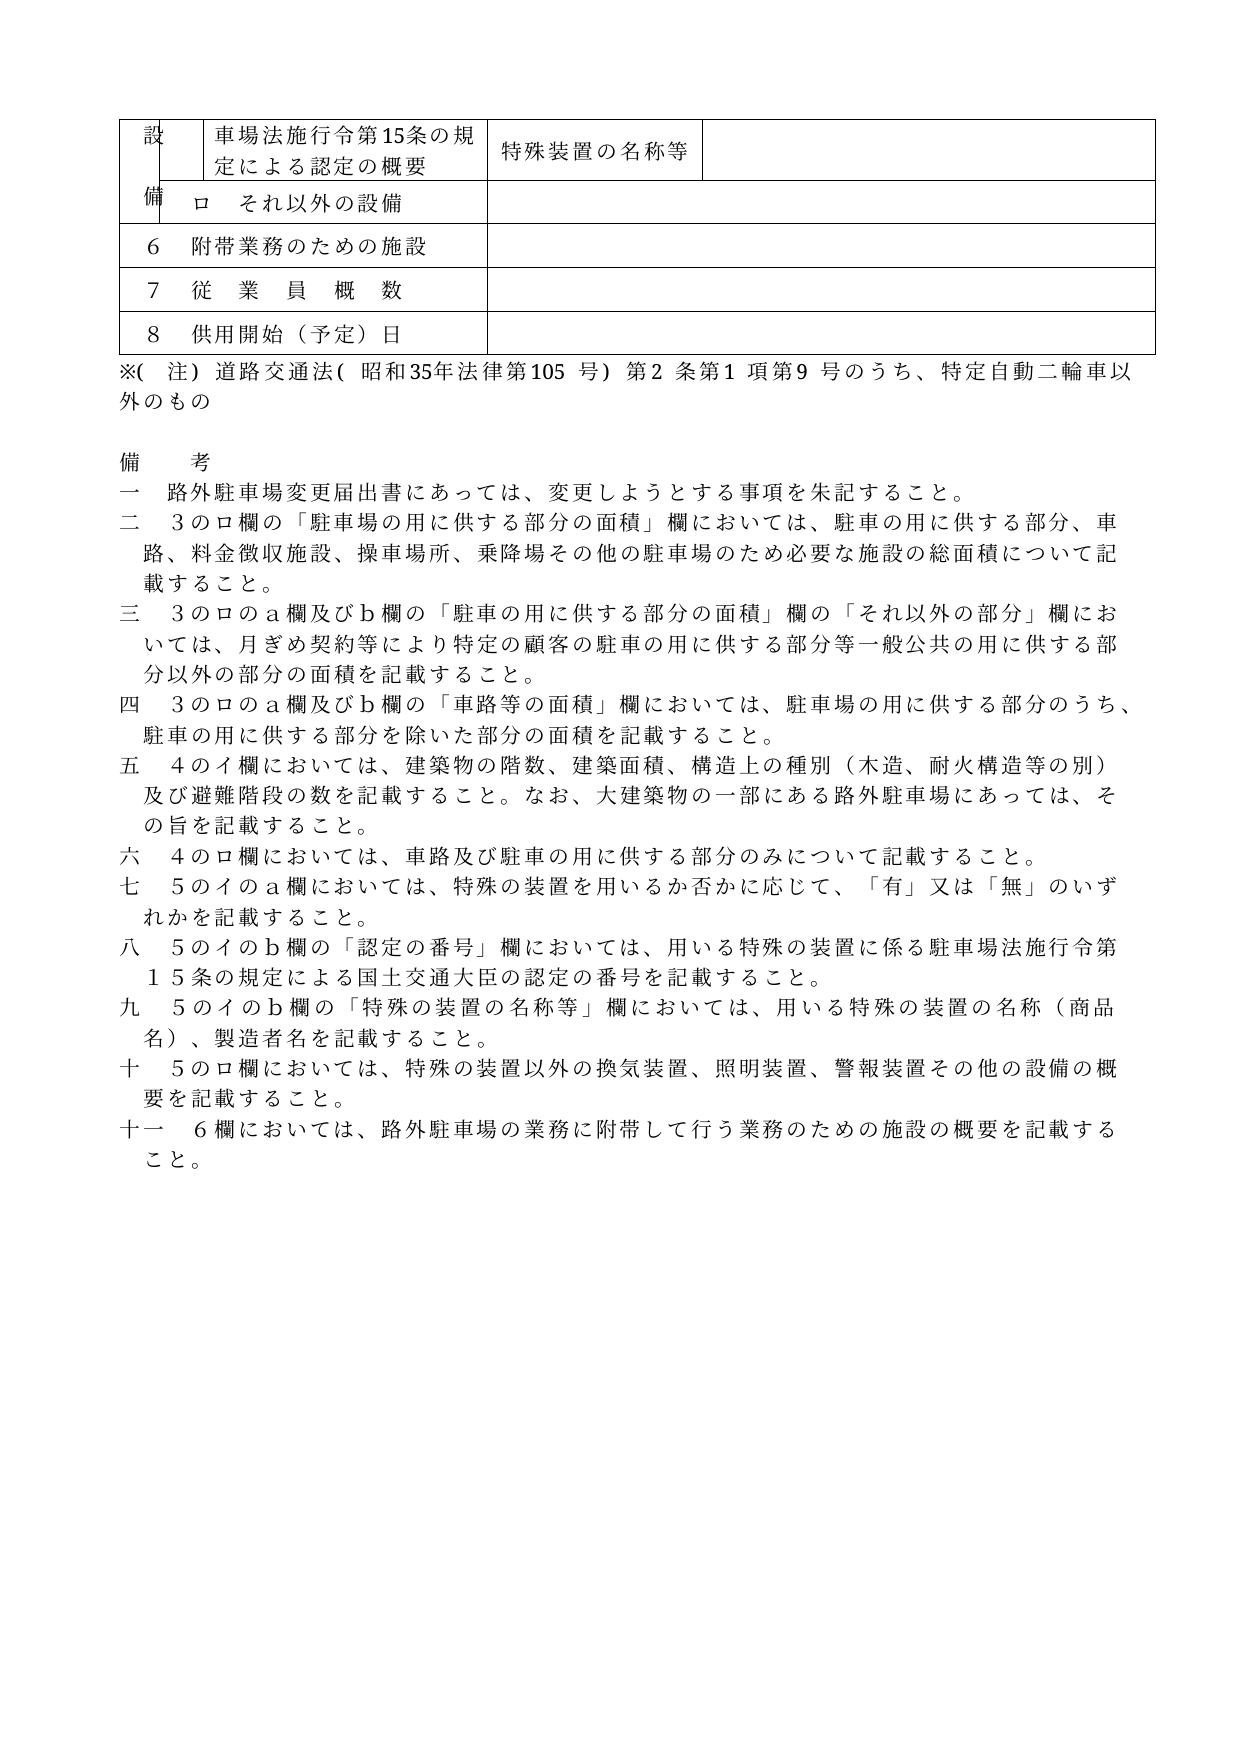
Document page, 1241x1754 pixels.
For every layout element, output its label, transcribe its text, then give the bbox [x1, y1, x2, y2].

text 四 ３のロのａ欄及びｂ欄の「車路等の面積」欄においては、駐車場の用に供する部分のうち、駐車の用に供する部分を除いた部分の面積を記載すること。 [119, 688, 1121, 749]
text 一 路外駐車場変更届出書にあっては、変更しようとする事項を朱記すること。 [119, 476, 1121, 507]
text 五 ４のイ欄においては、建築物の階数、建築面積、構造上の種別（木造、耐火構造等の別）及び避難階段の数を記載すること。なお、大建築物の一部にある路外駐車場にあっては、その旨を記載すること。 [119, 749, 1121, 840]
text 備 考 [119, 446, 1121, 476]
table_cell [488, 224, 1155, 267]
table_cell 特殊装置の名称等 [488, 120, 702, 180]
table_cell [488, 181, 1155, 223]
table_cell ８ 供用開始（予定）日 [120, 312, 487, 354]
text 六 ４のロ欄においては、車路及び駐車の用に供する部分のみについて記載すること。 [119, 840, 1121, 870]
text 二 ３のロ欄の「駐車場の用に供する部分の面積」欄においては、駐車の用に供する部分、車路、料金徴収施設、操車場所、乗降場その他の駐車場のため必要な施設の総面積について記載すること。 [119, 507, 1121, 598]
text 十 ５のロ欄においては、特殊の装置以外の換気装置、照明装置、警報装置その他の設備の概要を記載すること。 [119, 1052, 1121, 1113]
table_cell ７ 従 業 員 概 数 [120, 268, 487, 311]
table_cell [488, 268, 1155, 311]
text 十一 ６欄においては、路外駐車場の業務に附帯して行う業務のための施設の概要を記載すること。 [119, 1113, 1121, 1173]
text 八 ５のイのｂ欄の「認定の番号」欄においては、用いる特殊の装置に係る駐車場法施行令第１５条の規定による国土交通大臣の認定の番号を記載すること。 [119, 931, 1121, 992]
table_cell [703, 120, 1155, 180]
table_cell ６ 附帯業務のための施設 [120, 224, 487, 267]
table_cell ロ それ以外の設備 [160, 181, 487, 223]
text 七 ５のイのａ欄においては、特殊の装置を用いるか否かに応じて、「有」又は「無」のいずれかを記載すること。 [119, 870, 1121, 931]
text 九 ５のイのｂ欄の「特殊の装置の名称等」欄においては、用いる特殊の装置の名称（商品名）、製造者名を記載すること。 [119, 992, 1121, 1052]
text 三 ３のロのａ欄及びｂ欄の「駐車の用に供する部分の面積」欄の「それ以外の部分」欄においては、月ぎめ契約等により特定の顧客の駐車の用に供する部分等一般公共の用に供する部分以外の部分の面積を記載すること。 [119, 598, 1121, 688]
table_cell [204, 120, 487, 180]
table_cell [488, 312, 1155, 354]
text ※(注)道路交通法(昭和35年法律第105号)第2条第1項第9号のうち、特定自動二輪車以外のもの [119, 355, 1136, 416]
